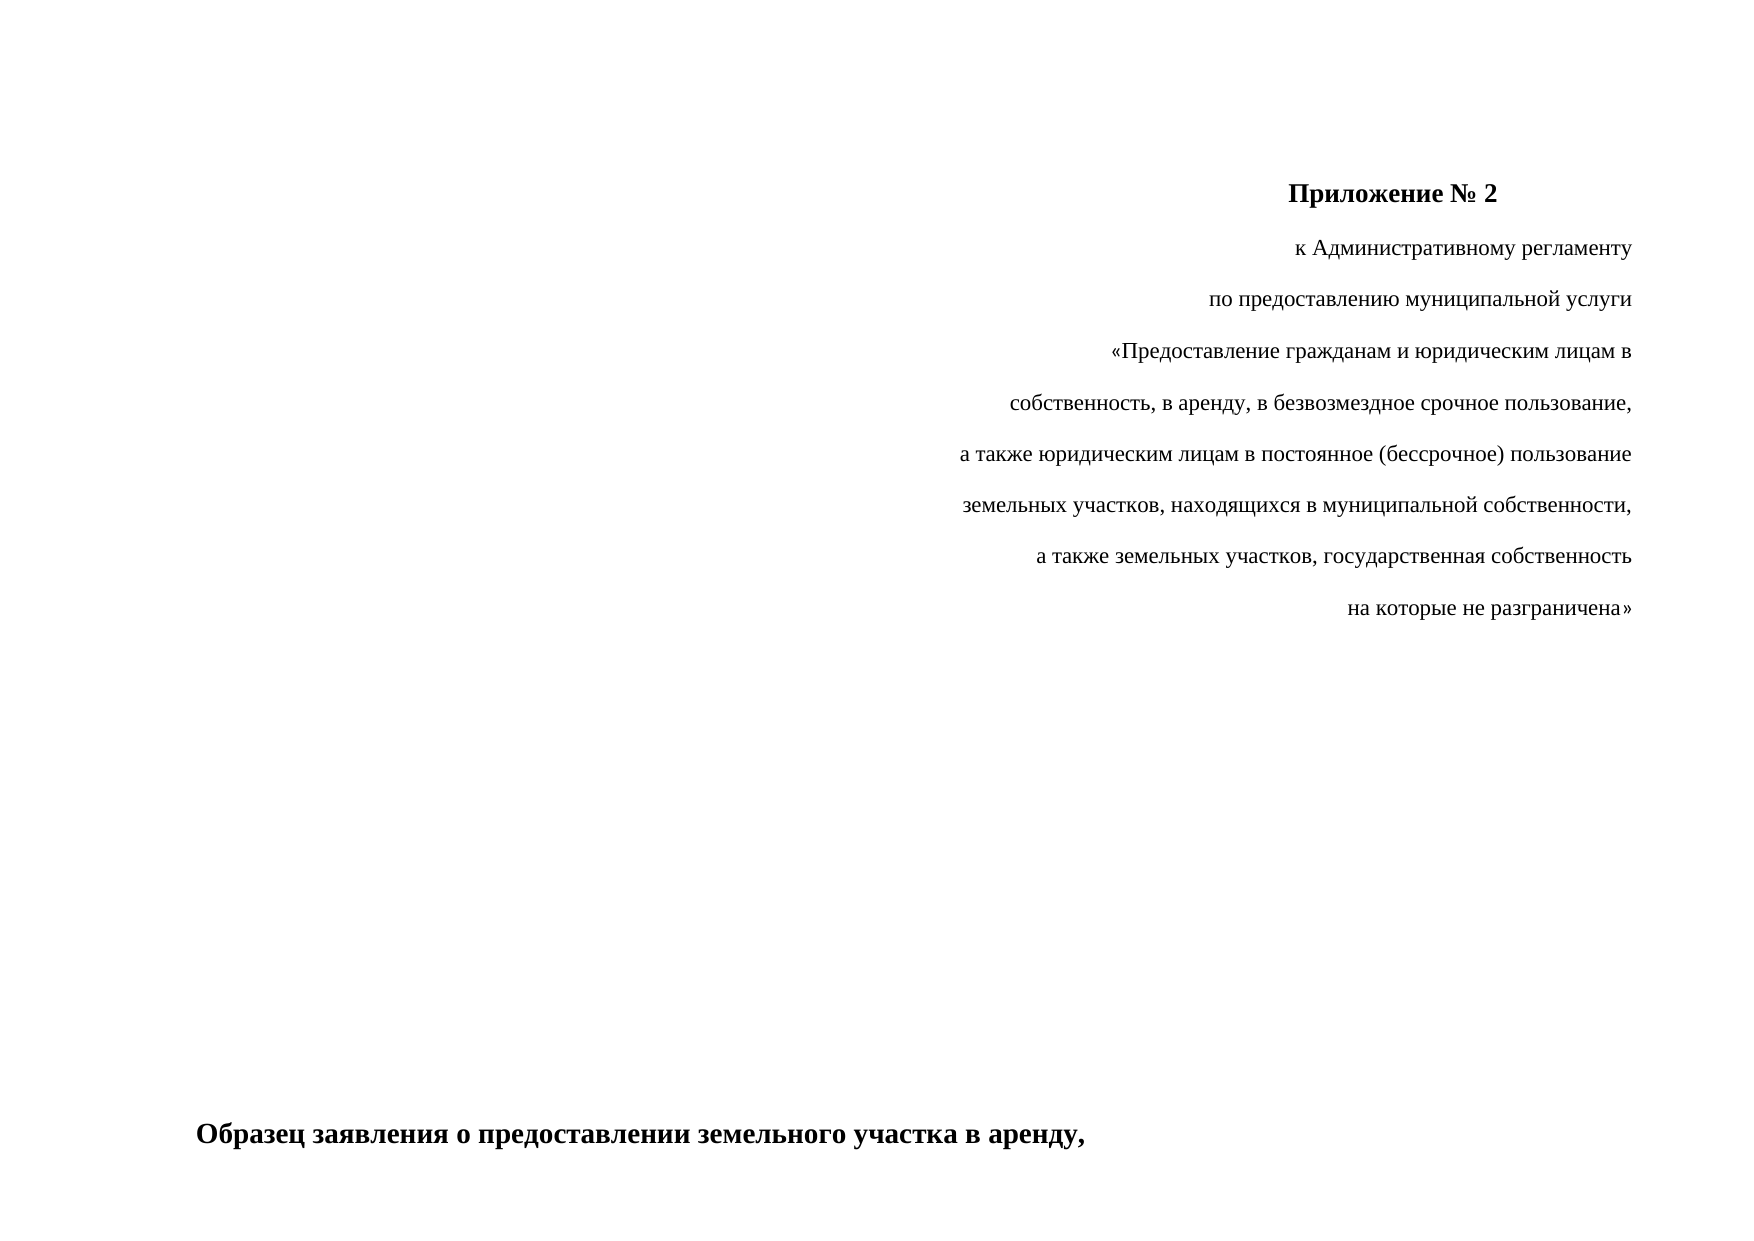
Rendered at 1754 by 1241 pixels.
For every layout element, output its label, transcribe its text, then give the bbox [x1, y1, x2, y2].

text земельных участков, находящихся в муниципальной собственности, [121, 491, 1633, 517]
text Приложение № 2 [782, 177, 1636, 208]
text а также земельных участков, государственная собственность [121, 542, 1633, 568]
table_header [118, 1116, 1163, 1149]
text а также юридическим лицам в постоянное (бессрочное) пользование [121, 440, 1633, 466]
text на которые не разграничена» [121, 593, 1633, 621]
text «Предоставление гражданам и юридическим лицам в [121, 336, 1633, 364]
text по предоставлению муниципальной услуги [121, 285, 1633, 311]
text к Административному регламенту [121, 234, 1633, 260]
text собственность, в аренду, в безвозмездное срочное пользование, [121, 389, 1633, 415]
